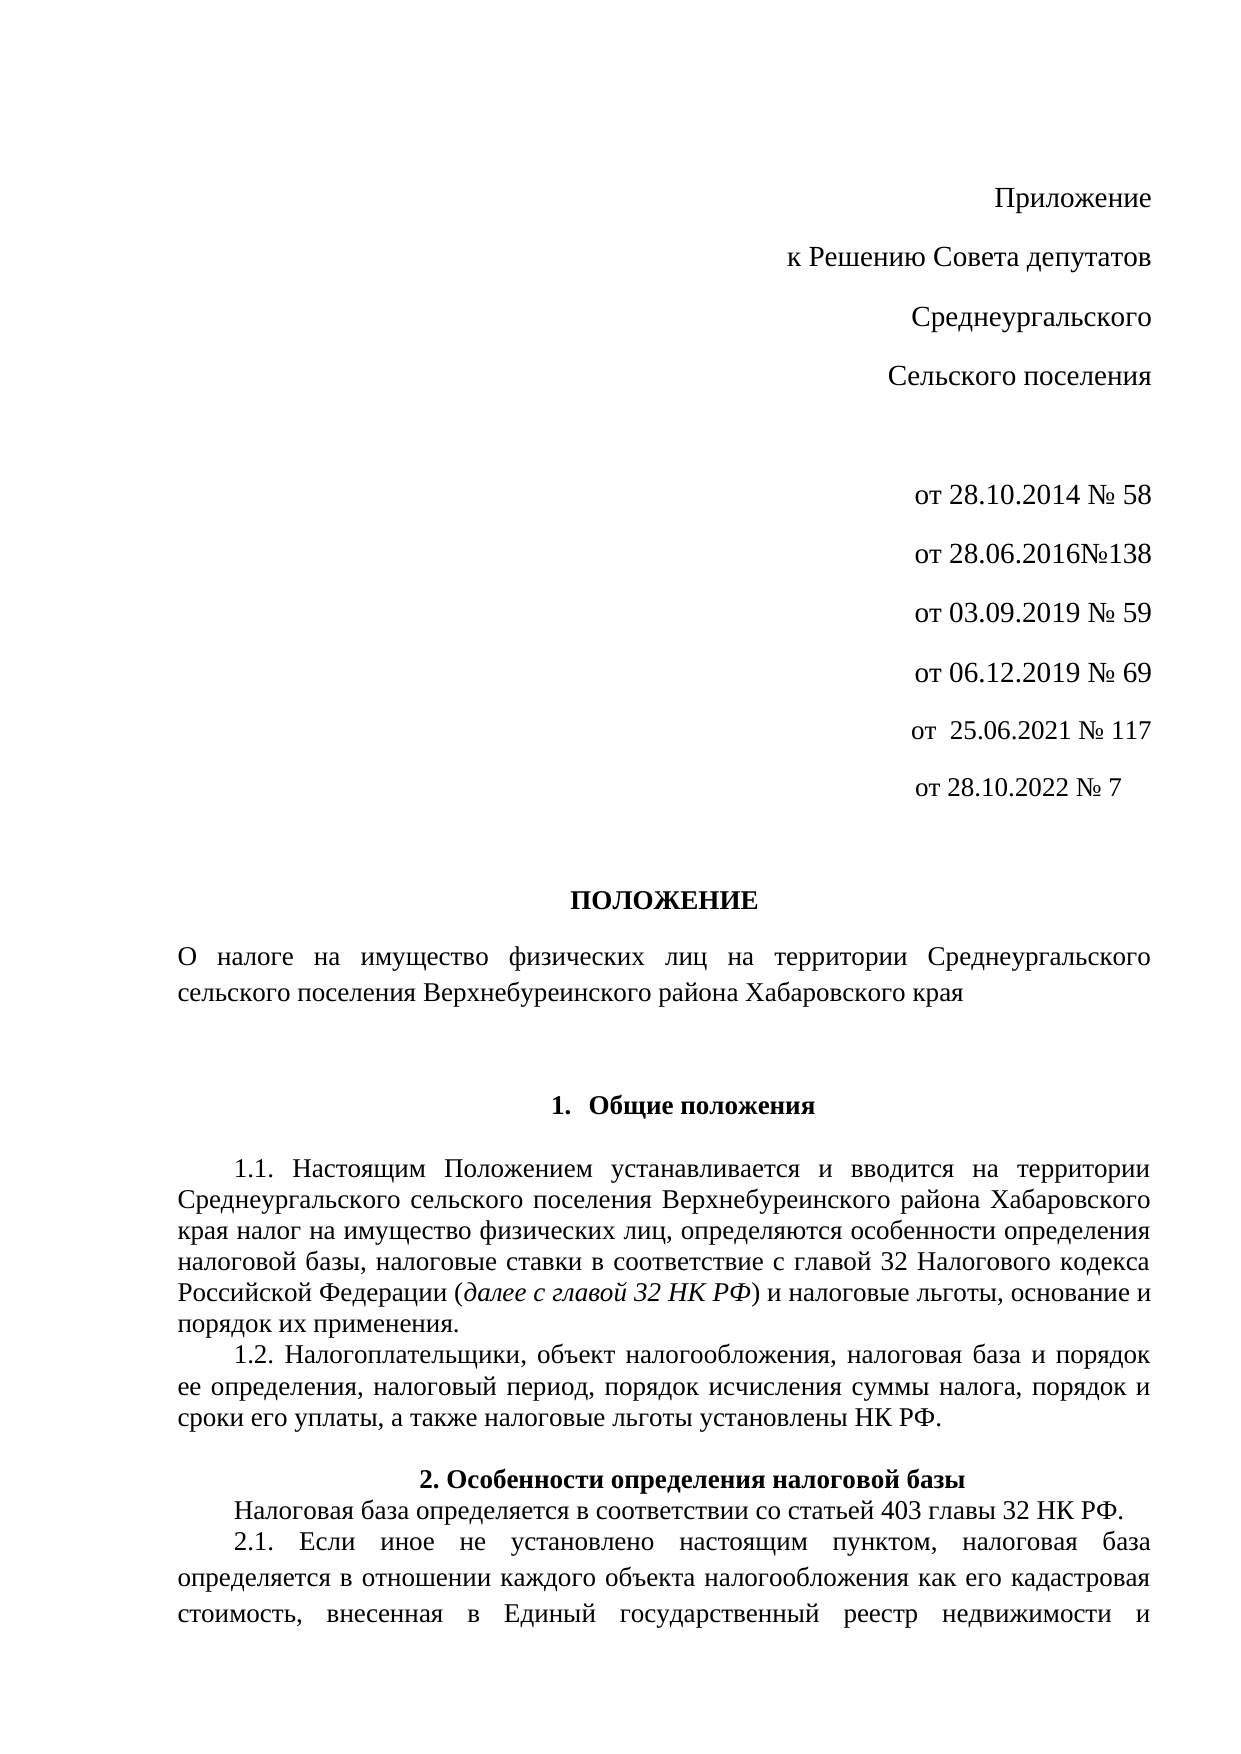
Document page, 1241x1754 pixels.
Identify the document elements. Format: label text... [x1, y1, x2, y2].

text от 25.06.2021 № 117 [177, 714, 1152, 745]
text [177, 1525, 1152, 1628]
text от 28.06.2016№138 [177, 536, 1152, 570]
list Общие положения [215, 1089, 1152, 1121]
text к Решению Совета депутатов [177, 239, 1152, 273]
text от 03.09.2019 № 59 [177, 596, 1152, 629]
text О налоге на имущество физических лиц на территории Среднеургальского сельского поселения Верхнебуреинского района Хабаровского края [177, 941, 1152, 1007]
list Налоговая база определяется в соответствии со статьей 403 главы 32 НК РФ. [177, 1494, 1152, 1525]
text от 28.10.2022 № 7 [177, 771, 1152, 802]
text ПОЛОЖЕНИЕ [177, 884, 1152, 915]
text Среднеургальского [177, 299, 1152, 332]
text Сельского поселения [177, 358, 1152, 392]
text от 28.10.2014 № 58 [177, 477, 1152, 510]
list 2. Особенности определения налоговой базы [177, 1463, 1152, 1494]
text Приложение [177, 180, 1152, 213]
text от 06.12.2019 № 69 [177, 655, 1152, 688]
list 1.1. Настоящим Положением устанавливается и вводится на территории Среднеургальского сельского поселения Верхнебуреинского района Хабаровского края налог на имущество физических лиц, определяются особенности определения налоговой базы, налоговые ставки в соответствие с главой 32 Налогового кодекса Российской Федерации (далее с главой 32 НК РФ) и налоговые льготы, основание и порядок их применения. [177, 1152, 1152, 1338]
list 1.2. Налогоплательщики, объект налогообложения, налоговая база и порядок ее определения, налоговый период, порядок исчисления суммы налога, порядок и сроки его уплаты, а также налоговые льготы установлены НК РФ. [177, 1338, 1152, 1432]
